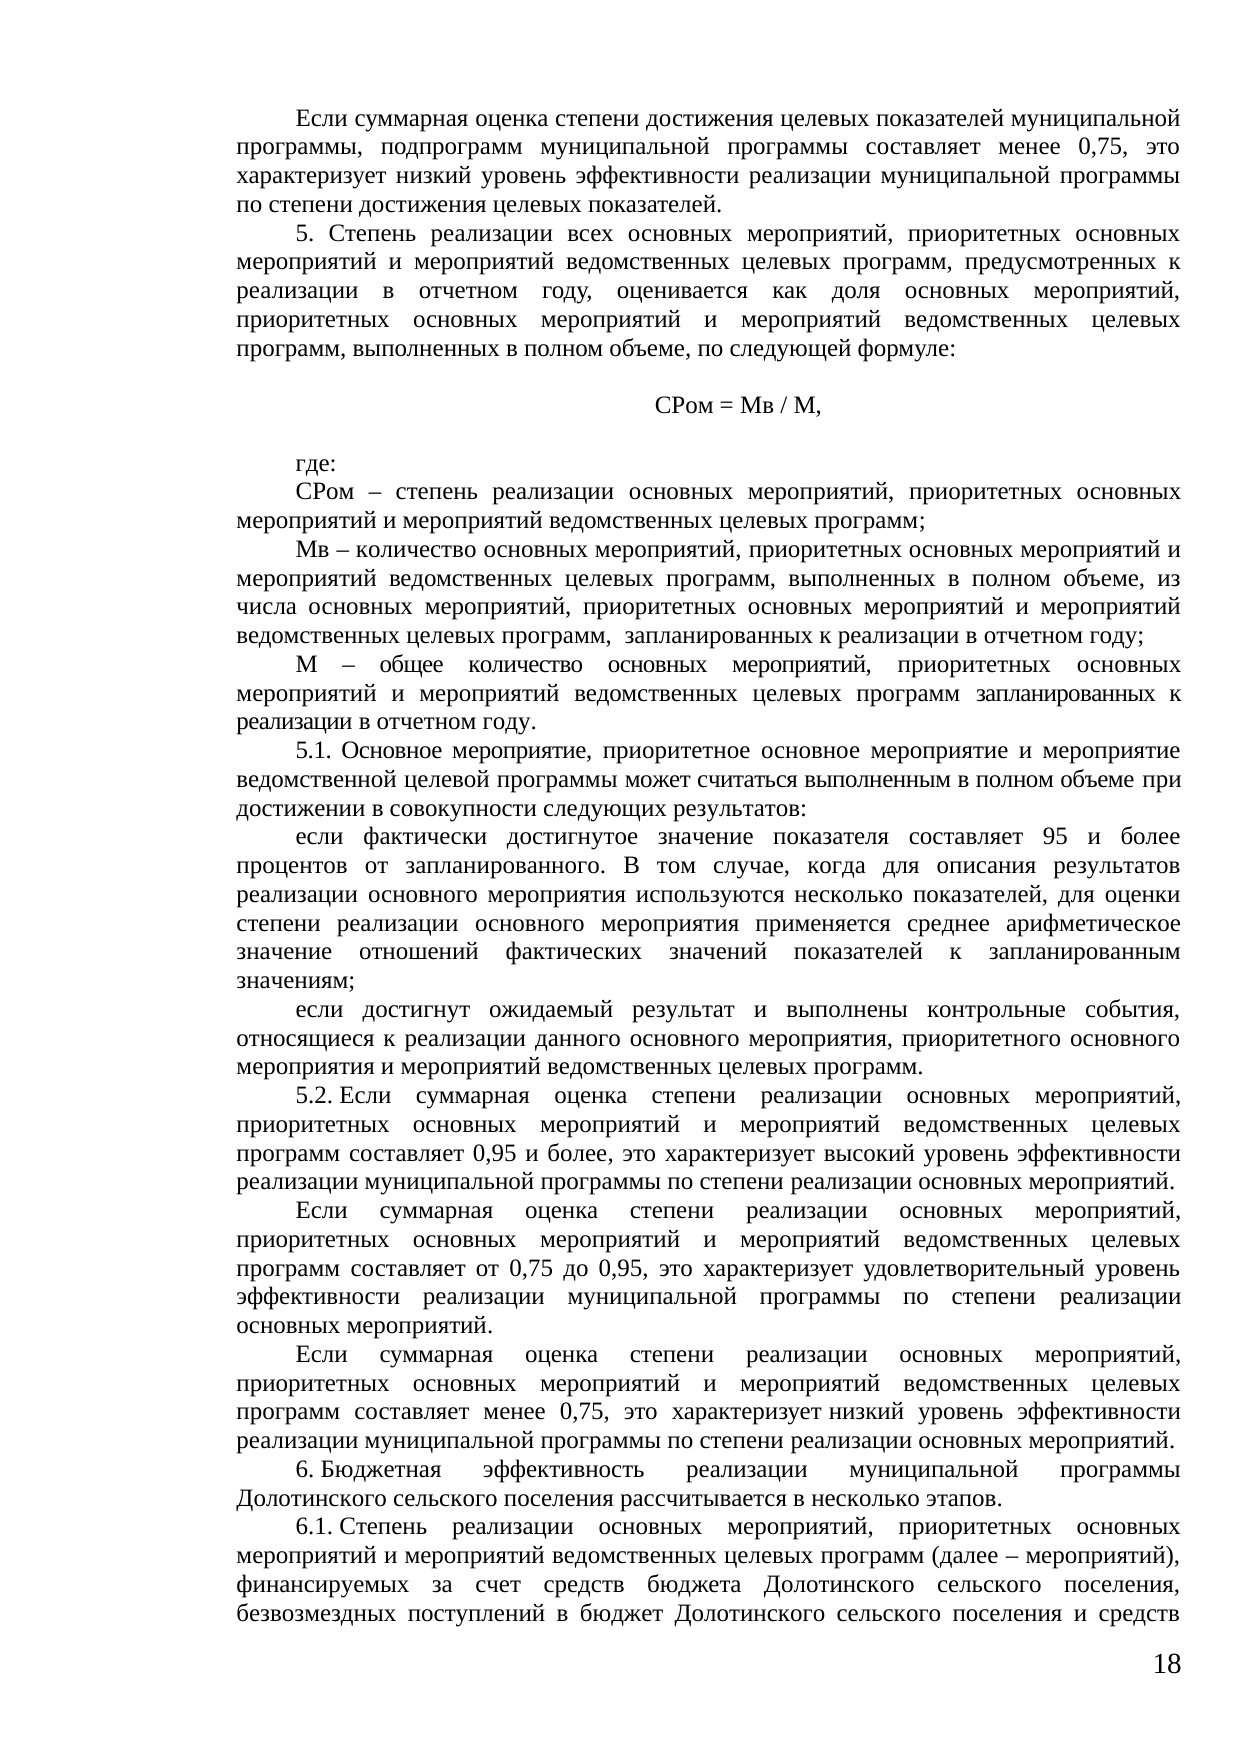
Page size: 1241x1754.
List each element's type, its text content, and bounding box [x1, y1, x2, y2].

text если фактически достигнутое значение показателя составляет 95 и более процентов от запланированного. В том случае, когда для описания результатов реализации основного мероприятия используются несколько показателей, для оценки степени реализации основного мероприятия применяется среднее арифметическое значение отношений фактических значений показателей к запланированным значениям; [236, 821, 1181, 994]
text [236, 1511, 1181, 1626]
text Если суммарная оценка степени достижения целевых показателей муниципальной программы, подпрограмм муниципальной программы составляет менее 0,75, это характеризует низкий уровень эффективности реализации муниципальной программы по степени достижения целевых показателей. [236, 103, 1181, 218]
text 5. Степень реализации всех основных мероприятий, приоритетных основных мероприятий и мероприятий ведомственных целевых программ, предусмотренных к реализации в отчетном году, оценивается как доля основных мероприятий, приоритетных основных мероприятий и мероприятий ведомственных целевых программ, выполненных в полном объеме, по следующей формуле: [236, 218, 1181, 361]
text СРом – степень реализации основных мероприятий, приоритетных основных мероприятий и мероприятий ведомственных целевых программ; [236, 476, 1181, 534]
text СРом = Мв / М, [236, 390, 1181, 419]
text Если суммарная оценка степени реализации основных мероприятий, приоритетных основных мероприятий и мероприятий ведомственных целевых программ составляет от 0,75 до 0,95, это характеризует удовлетворительный уровень эффективности реализации муниципальной программы по степени реализации основных мероприятий. [236, 1195, 1181, 1339]
text 5.1. Основное мероприятие, приоритетное основное мероприятие и мероприятие ведомственной целевой программы может считаться выполненным в полном объеме при достижении в совокупности следующих результатов: [236, 735, 1181, 821]
text 6. Бюджетная эффективность реализации муниципальной программы Долотинского сельского поселения рассчитывается в несколько этапов. [236, 1454, 1181, 1511]
text 5.2. Если суммарная оценка степени реализации основных мероприятий, приоритетных основных мероприятий и мероприятий ведомственных целевых программ составляет 0,95 и более, это характеризует высокий уровень эффективности реализации муниципальной программы по степени реализации основных мероприятий. [236, 1080, 1181, 1195]
text М – общее количество основных мероприятий, приоритетных основных мероприятий и мероприятий ведомственных целевых программ запланированных к реализации в отчетном году. [236, 649, 1181, 735]
text если достигнут ожидаемый результат и выполнены контрольные события, относящиеся к реализации данного основного мероприятия, приоритетного основного мероприятия и мероприятий ведомственных целевых программ. [236, 994, 1181, 1080]
text Если суммарная оценка степени реализации основных мероприятий, приоритетных основных мероприятий и мероприятий ведомственных целевых программ составляет менее 0,75, это характеризует низкий уровень эффективности реализации муниципальной программы по степени реализации основных мероприятий. [236, 1339, 1181, 1454]
text Мв – количество основных мероприятий, приоритетных основных мероприятий и мероприятий ведомственных целевых программ, выполненных в полном объеме, из числа основных мероприятий, приоритетных основных мероприятий и мероприятий ведомственных целевых программ, запланированных к реализации в отчетном году; [236, 534, 1181, 649]
text где: [236, 448, 1181, 476]
